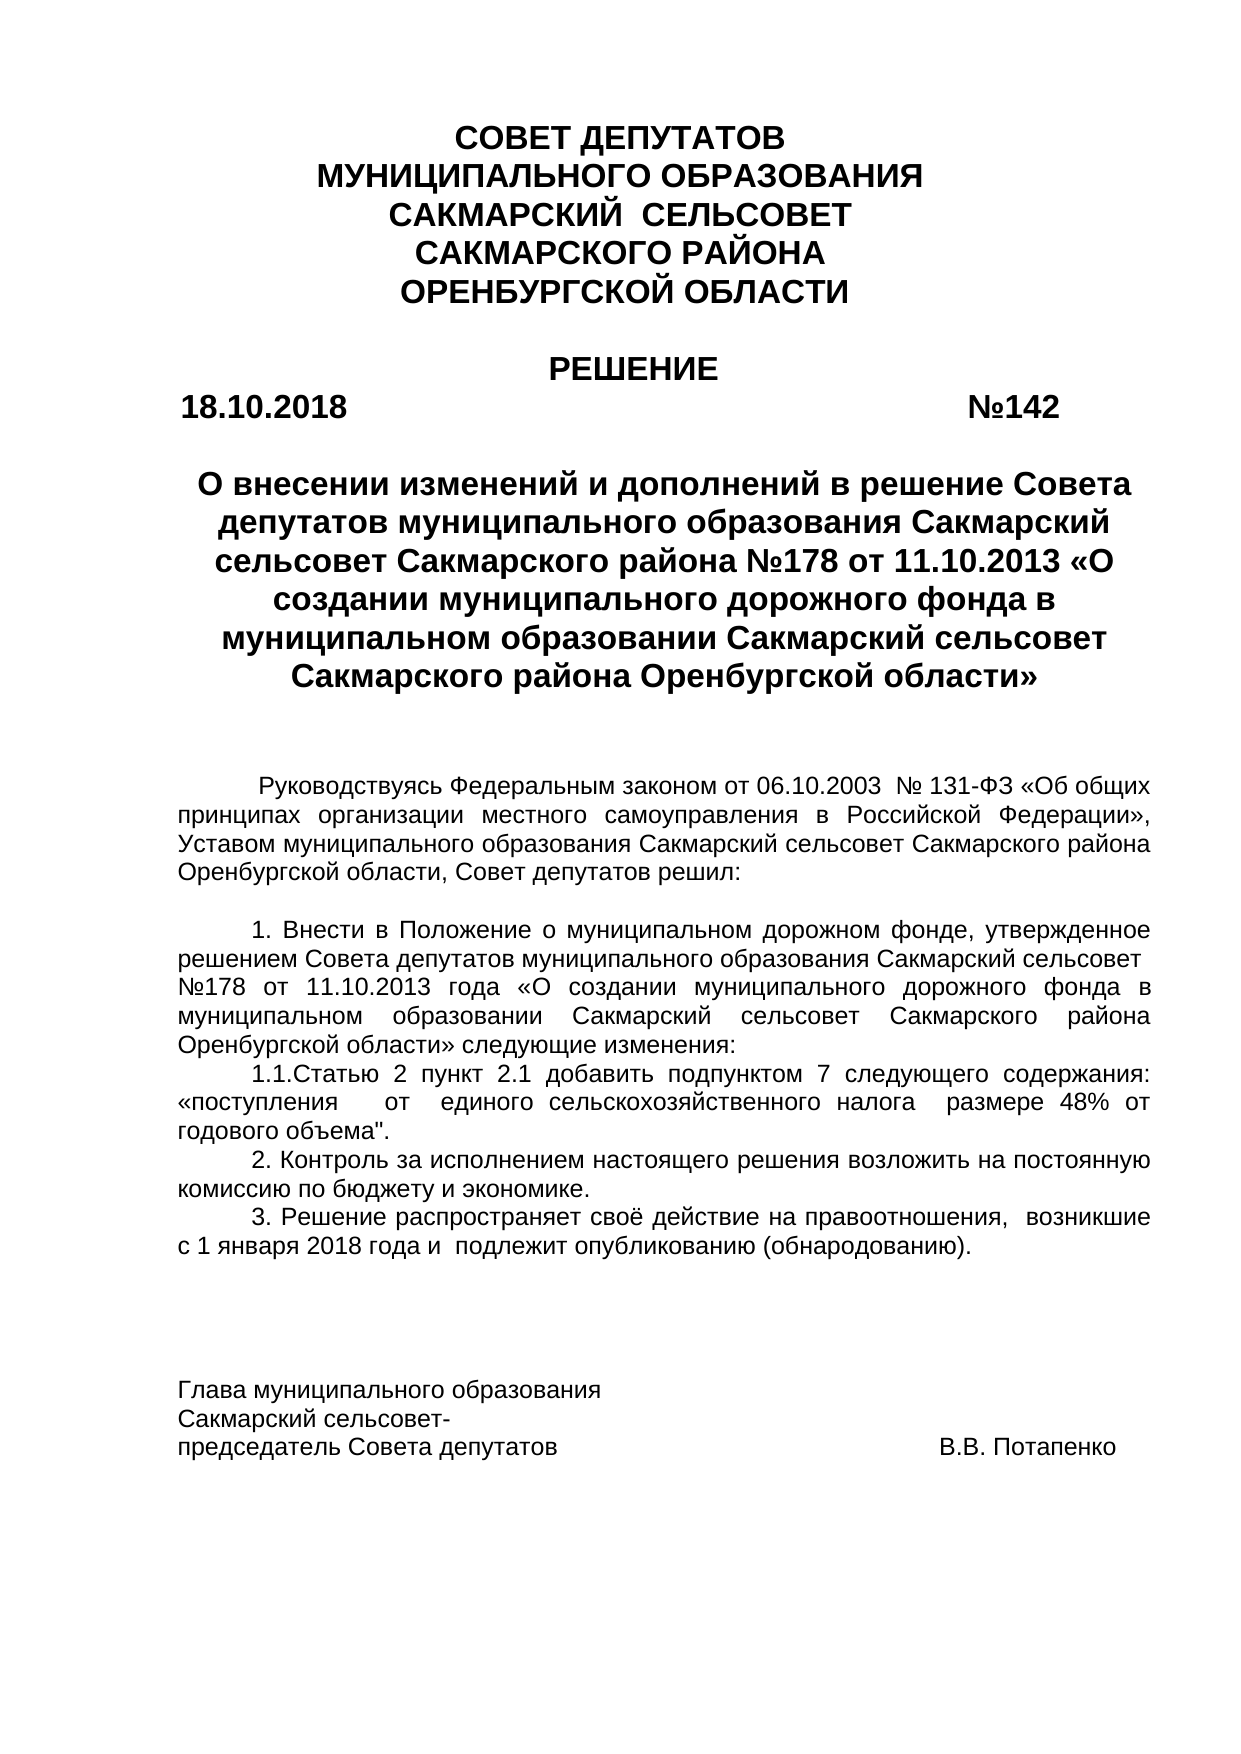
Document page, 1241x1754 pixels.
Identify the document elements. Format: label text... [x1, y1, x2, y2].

text председатель Совета депутатов В.В. Потапенко [177, 1432, 1152, 1461]
text МУНИЦИПАЛЬНОГО ОБРАЗОВАНИЯ [177, 157, 1063, 195]
text №178 от 11.10.2013 года «О создании муниципального дорожного фонда в муниципальном образовании Сакмарский сельсовет Сакмарского района Оренбургской области» следующие изменения: [177, 972, 1152, 1059]
text 2. Контроль за исполнением настоящего решения возложить на постоянную комиссию по бюджету и экономике. [177, 1145, 1152, 1202]
text Сакмарский сельсовет- [177, 1404, 1152, 1432]
text 1. Внести в Положение о муниципальном дорожном фонде, утвержденное решением Совета депутатов муниципального образования Сакмарский сельсовет [177, 915, 1152, 972]
text РЕШЕНИЕ [354, 349, 1063, 387]
text Руководствуясь Федеральным законом от 06.10.2003 № 131-ФЗ «Об общих принципах организации местного самоуправления в Российской Федерации», Уставом муниципального образования Сакмарский сельсовет Сакмарского района Оренбургской области, Совет депутатов решил: [177, 771, 1152, 886]
text СОВЕТ ДЕПУТАТОВ [177, 118, 1063, 157]
text О внесении изменений и дополнений в решение Совета депутатов муниципального образования Сакмарский сельсовет Сакмарского района №178 от 11.10.2013 «О создании муниципального дорожного фонда в муниципальном образовании Сакмарский сельсовет Сакмарского района Оренбургской области» [177, 464, 1152, 695]
text САКМАРСКИЙ СЕЛЬСОВЕТ [177, 195, 1063, 233]
text Глава муниципального образования [177, 1375, 1152, 1404]
text 18.10.2018 №142 [177, 387, 1063, 426]
list 1.1.Статью 2 пункт 2.1 добавить подпунктом 7 следующего содержания: «поступления от единого сельскохозяйственного налога размере 48% от годового объема". [177, 1059, 1152, 1145]
text 3. Решение распространяет своё действие на правоотношения, возникшие с 1 января 2018 года и подлежит опубликованию (обнародованию). [177, 1202, 1152, 1260]
text САКМАРСКОГО РАЙОНА ОРЕНБУРГСКОЙ ОБЛАСТИ [177, 233, 1063, 310]
